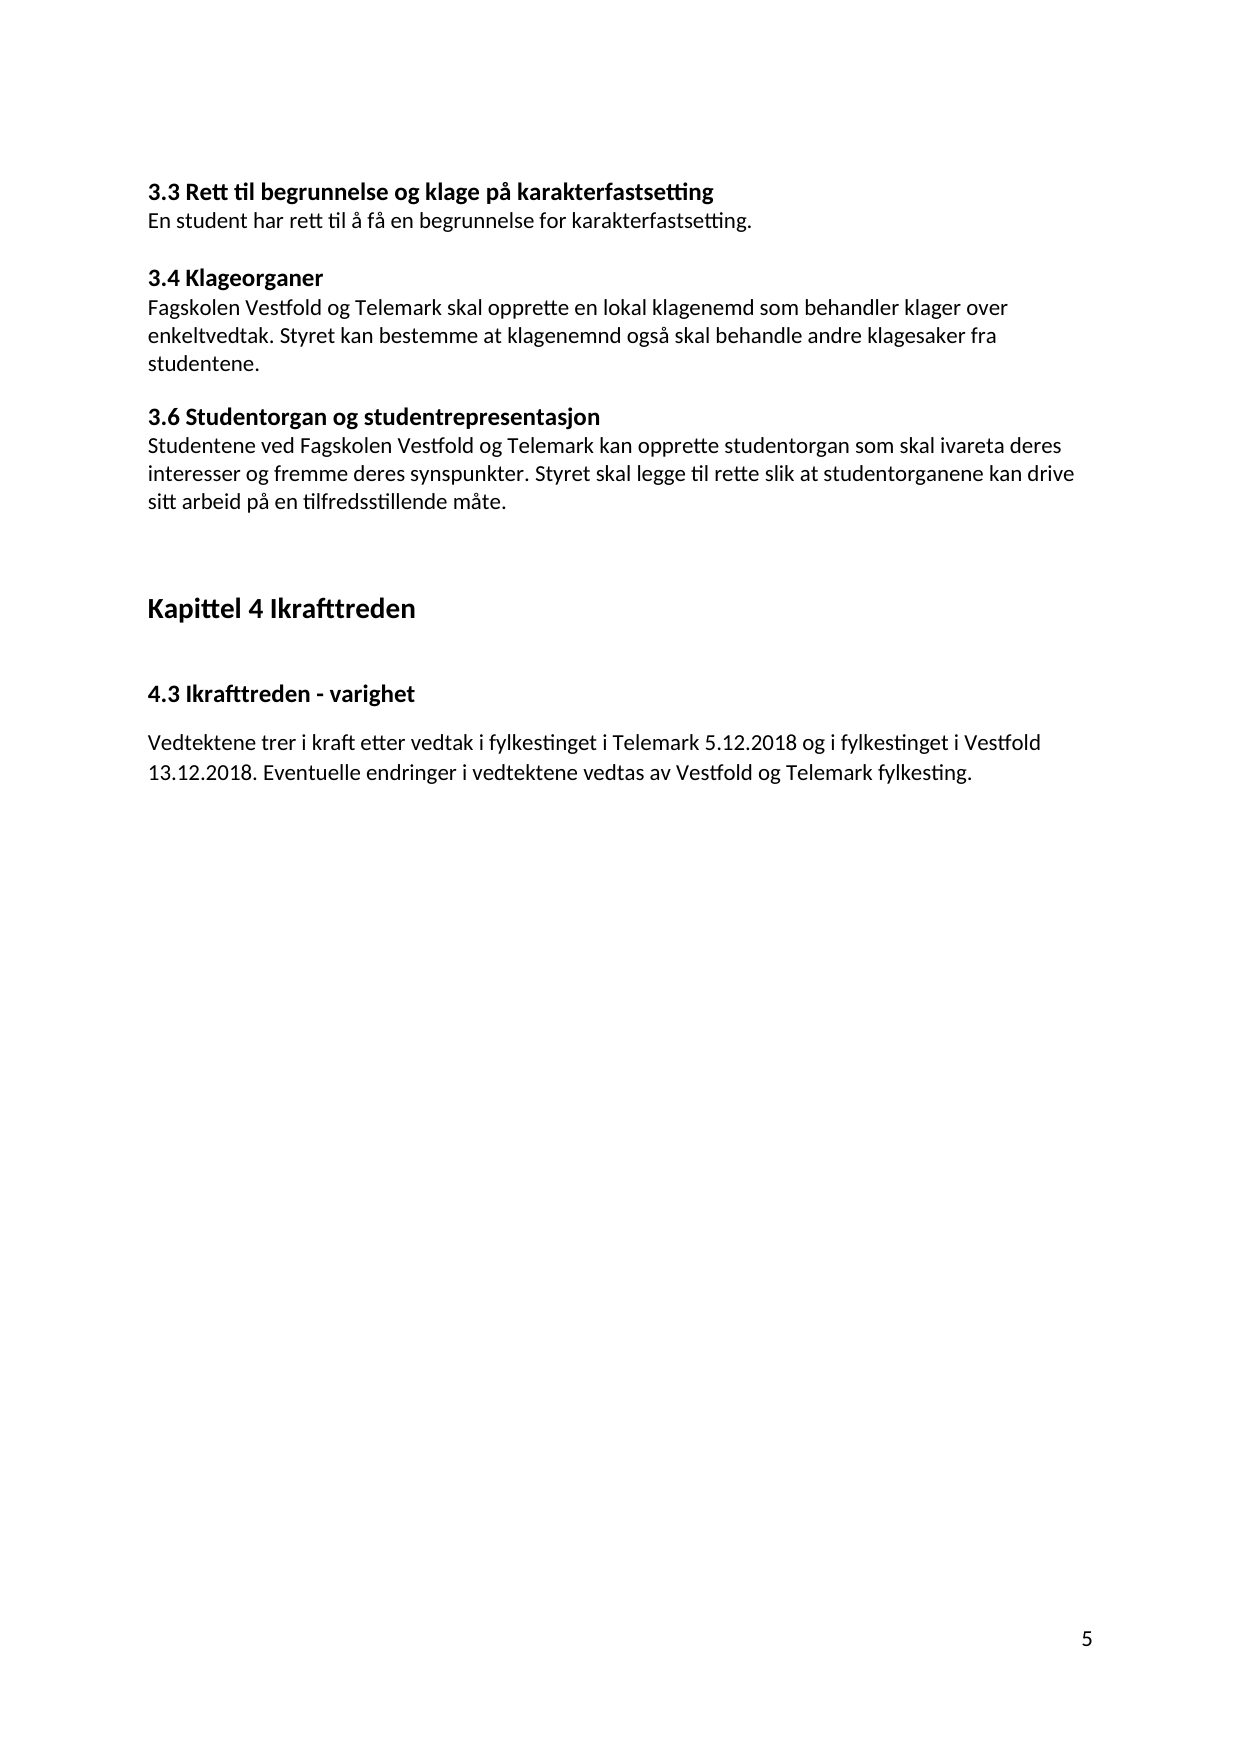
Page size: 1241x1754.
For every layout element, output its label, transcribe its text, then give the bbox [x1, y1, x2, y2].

text Kapittel 4 Ikrafttreden [148, 590, 1093, 626]
text 3.6 Studentorgan og studentrepresentasjon [148, 401, 1093, 431]
text 3.4 Klageorganer Fagskolen Vestfold og Telemark skal opprette en lokal klagenemd som behandler klager over enkeltvedtak. Styret kan bestemme at klagenemnd også skal behandle andre klagesaker fra studentene. [148, 262, 1093, 377]
text Studentene ved Fagskolen Vestfold og Telemark kan opprette studentorgan som skal ivareta deres interesser og fremme deres synspunkter. Styret skal legge til rette slik at studentorganene kan drive sitt arbeid på en tilfredsstillende måte. [148, 431, 1093, 515]
text 4.3 Ikrafttreden - varighet [148, 645, 1093, 709]
text Vedtektene trer i kraft etter vedtak i fylkestinget i Telemark 5.12.2018 og i fylkestinget i Vestfold 13.12.2018. Eventuelle endringer i vedtektene vedtas av Vestfold og Telemark fylkesting. [148, 728, 1093, 786]
text 3.3 Rett til begrunnelse og klage på karakterfastsetting [148, 176, 1093, 206]
text En student har rett til å få en begrunnelse for karakterfastsetting. [148, 206, 1093, 234]
